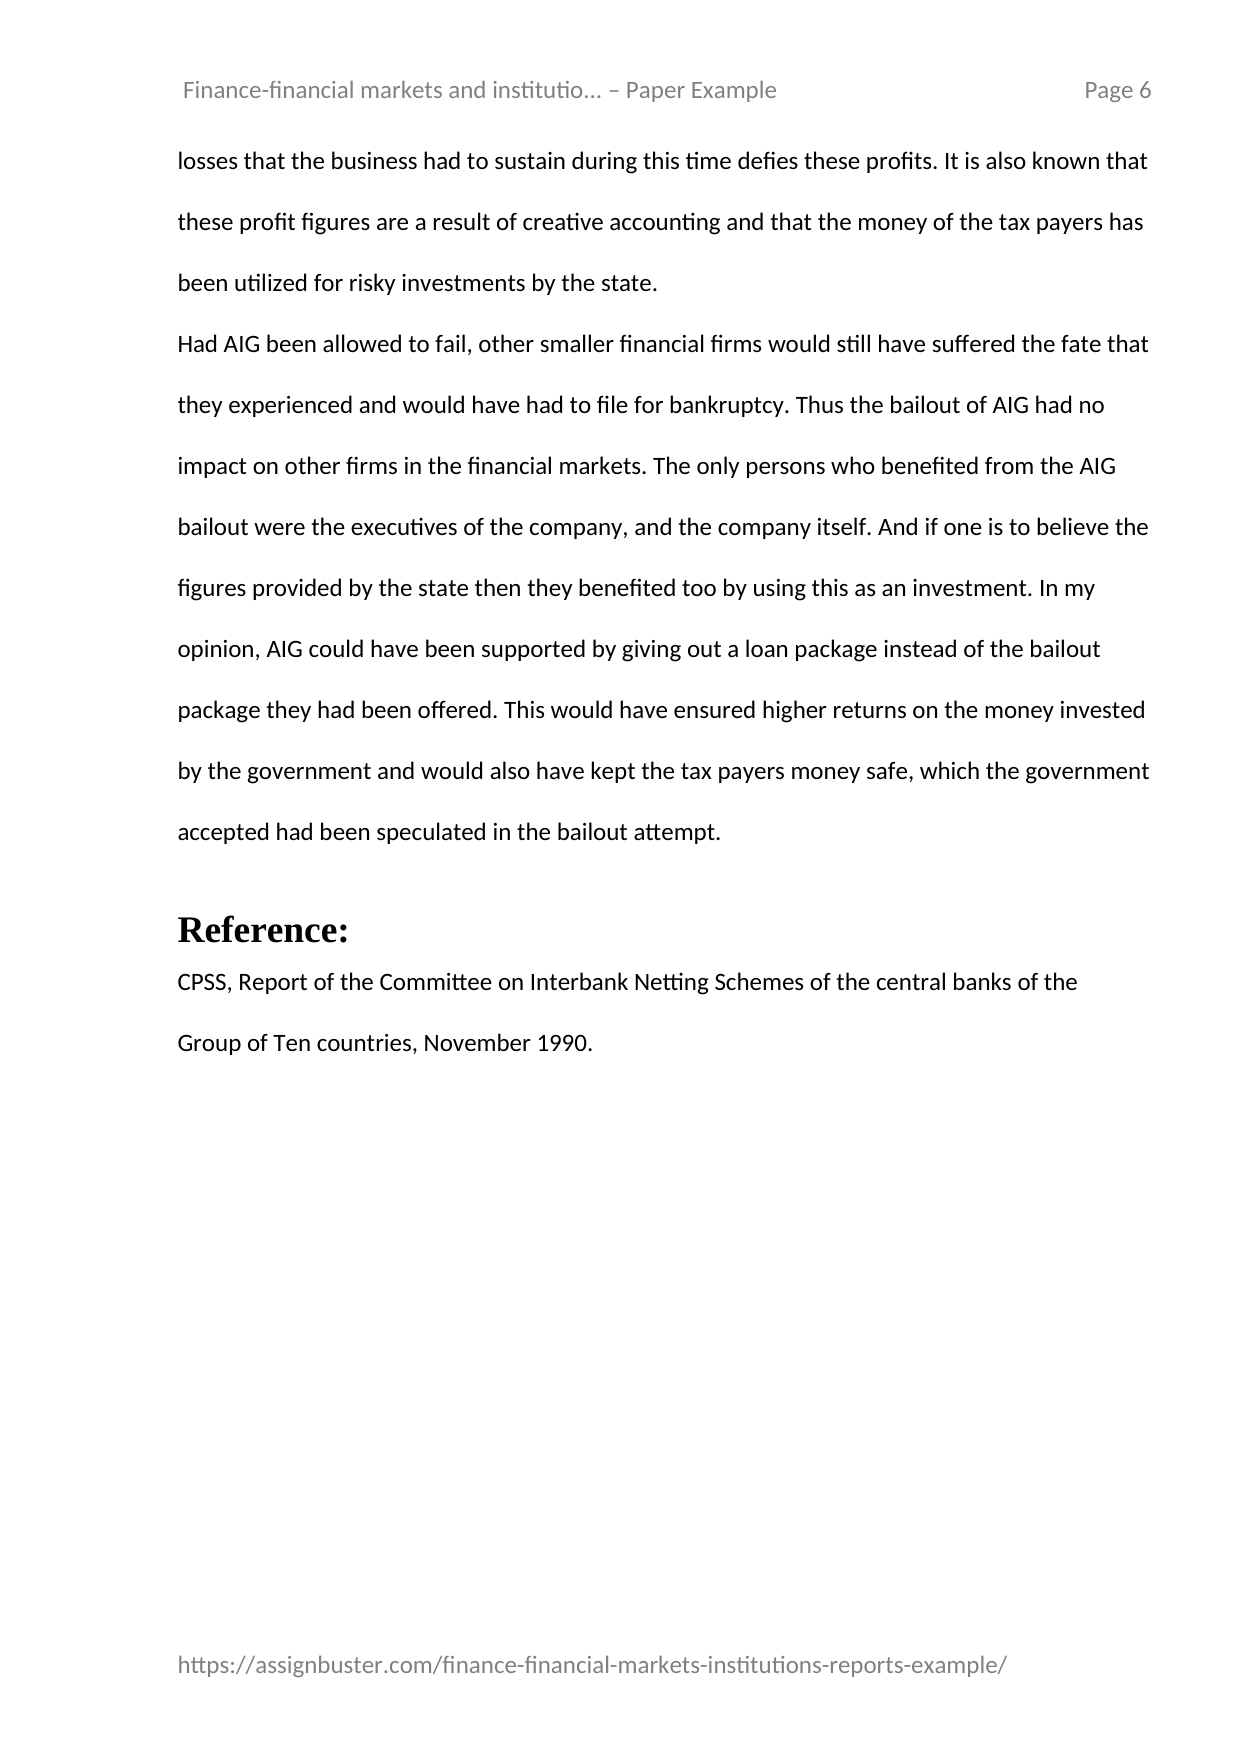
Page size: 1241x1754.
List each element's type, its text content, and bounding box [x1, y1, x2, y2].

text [177, 145, 1152, 847]
text CPSS, Report of the Committee on Interbank Netting Schemes of the central banks of the Group of Ten countries, November 1990. [177, 966, 1152, 1058]
subtitle Reference: [177, 907, 1152, 950]
